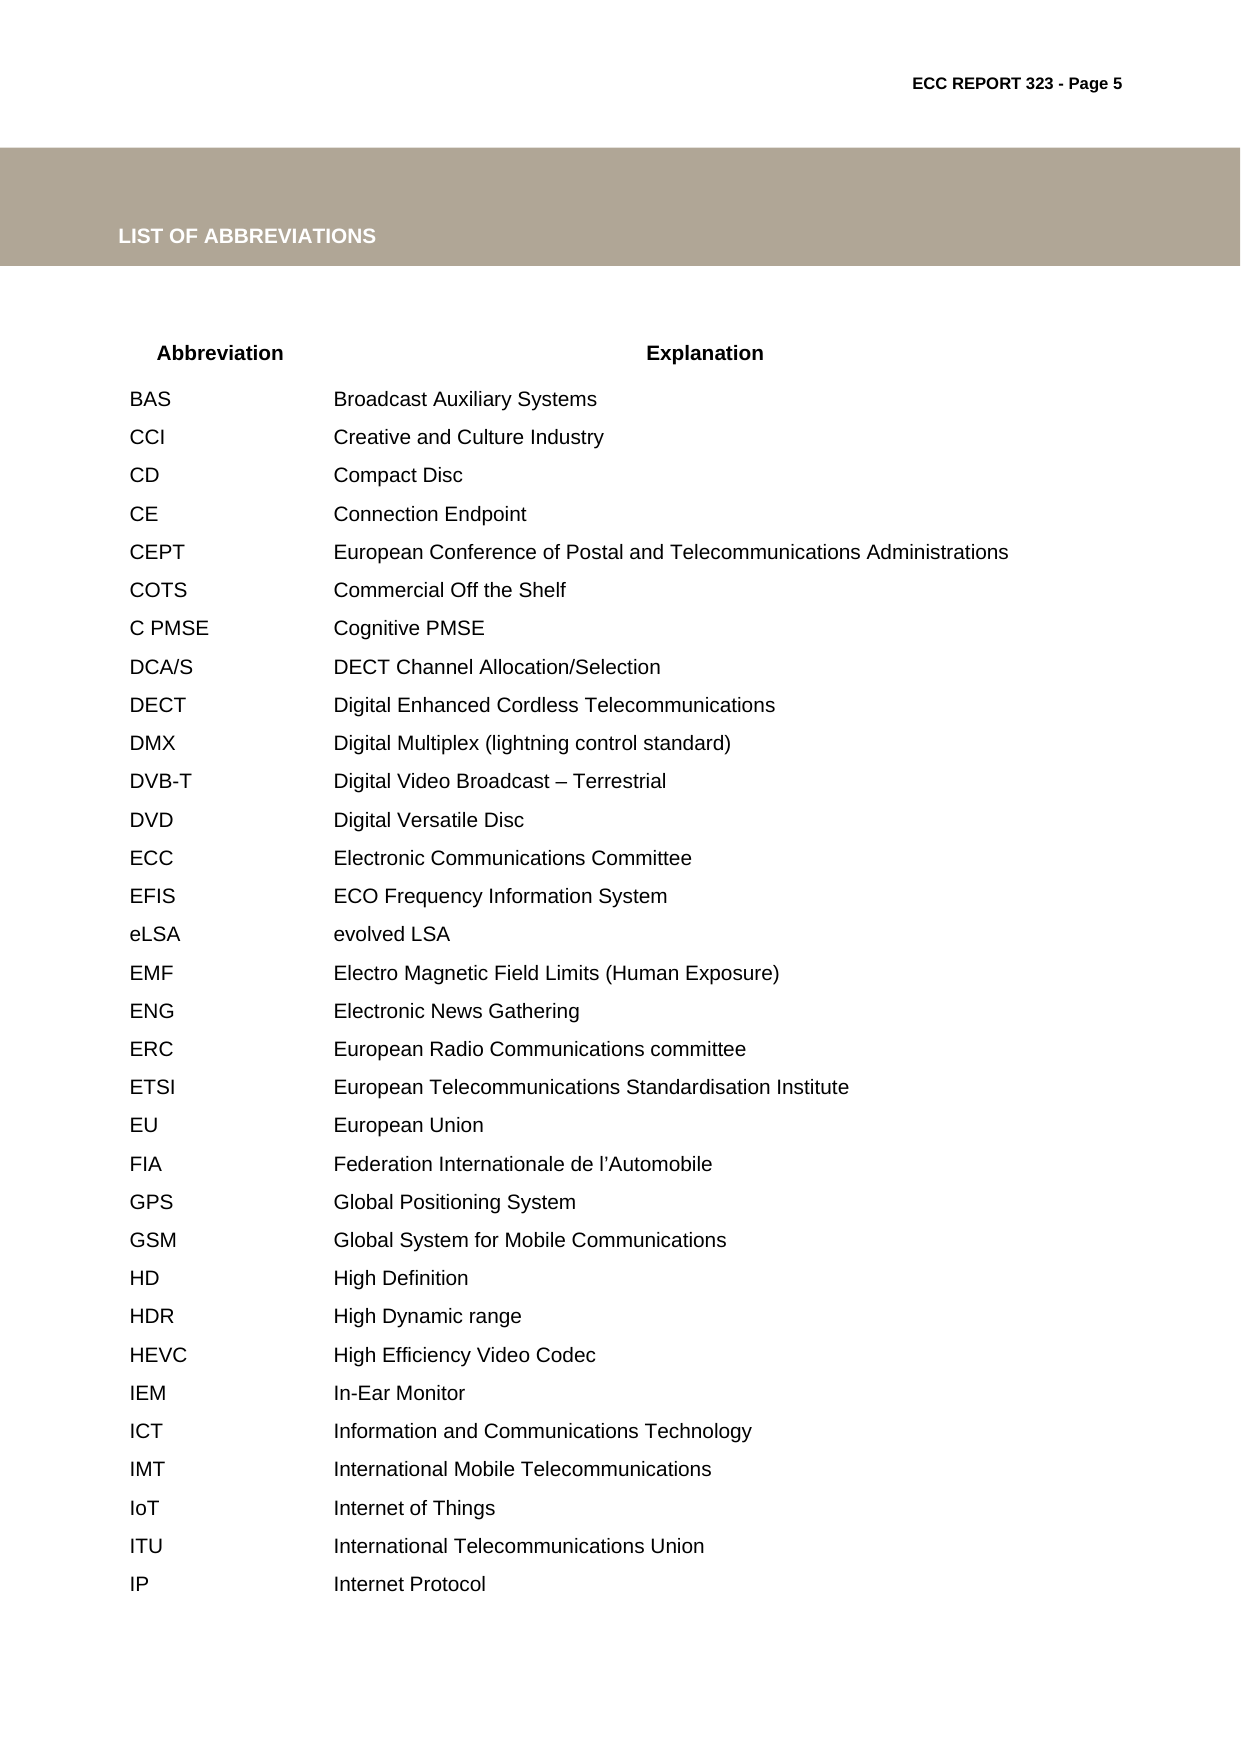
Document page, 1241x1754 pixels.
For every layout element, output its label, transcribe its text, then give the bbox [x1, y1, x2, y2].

table_cell BAS [118, 377, 322, 415]
table_cell Digital Multiplex (lightning control standard) [322, 721, 1088, 759]
table_cell DVD [118, 797, 322, 836]
table_cell High Dynamic range [322, 1294, 1088, 1332]
table_cell HEVC [118, 1333, 322, 1371]
table_cell IEM [118, 1371, 322, 1409]
table_cell C PMSE [118, 606, 322, 644]
table_cell ERC [118, 1027, 322, 1065]
table_cell European Telecommunications Standardisation Institute [322, 1065, 1088, 1103]
table_cell International Mobile Telecommunications [322, 1447, 1088, 1485]
table_cell Digital Video Broadcast – Terrestrial [322, 759, 1088, 797]
table_cell EU [118, 1103, 322, 1141]
table_cell GPS [118, 1180, 322, 1218]
table_cell EFIS [118, 874, 322, 912]
table_cell High Efficiency Video Codec [322, 1333, 1088, 1371]
text LIST OF ABBREVIATIONS [118, 224, 1122, 248]
table_cell ITU [118, 1524, 322, 1562]
table_cell High Definition [322, 1256, 1088, 1294]
table_cell Digital Enhanced Cordless Telecommunications [322, 683, 1088, 721]
table_cell Internet Protocol [322, 1562, 1088, 1600]
table_cell CCI [118, 415, 322, 453]
table_cell Commercial Off the Shelf [322, 568, 1088, 606]
table_cell Global Positioning System [322, 1180, 1088, 1218]
table_cell CEPT [118, 530, 322, 568]
table_cell FIA [118, 1141, 322, 1179]
table_cell DVB-T [118, 759, 322, 797]
table_cell Broadcast Auxiliary Systems [322, 377, 1088, 415]
table_cell European Radio Communications committee [322, 1027, 1088, 1065]
table_cell ENG [118, 989, 322, 1027]
table_cell IMT [118, 1447, 322, 1485]
table_cell GSM [118, 1218, 322, 1256]
table_cell IoT [118, 1485, 322, 1524]
table_cell ICT [118, 1409, 322, 1447]
table_cell International Telecommunications Union [322, 1524, 1088, 1562]
table_cell DECT [118, 683, 322, 721]
table_cell evolved LSA [322, 912, 1088, 950]
table_cell EMF [118, 950, 322, 988]
table_cell DMX [118, 721, 322, 759]
table_cell DCA/S [118, 644, 322, 683]
table_cell Compact Disc [322, 453, 1088, 491]
table_cell HDR [118, 1294, 322, 1332]
table_cell Electronic Communications Committee [322, 836, 1088, 874]
table_cell Information and Communications Technology [322, 1409, 1088, 1447]
table_cell CD [118, 453, 322, 491]
table_cell DECT Channel Allocation/Selection [322, 644, 1088, 683]
table_cell ETSI [118, 1065, 322, 1103]
table_header Explanation [323, 322, 1088, 377]
table_cell Electro Magnetic Field Limits (Human Exposure) [322, 950, 1088, 988]
table_header Abbreviation [118, 322, 322, 377]
table_cell Internet of Things [322, 1485, 1088, 1524]
table_cell In-Ear Monitor [322, 1371, 1088, 1409]
table_cell European Union [322, 1103, 1088, 1141]
table_cell Creative and Culture Industry [322, 415, 1088, 453]
table_cell European Conference of Postal and Telecommunications Administrations [322, 530, 1088, 568]
table_cell Connection Endpoint [322, 491, 1088, 530]
table_cell CE [118, 491, 322, 530]
table_cell ECC [118, 836, 322, 874]
table_cell HD [118, 1256, 322, 1294]
table_cell IP [118, 1562, 322, 1600]
table_cell Digital Versatile Disc [322, 797, 1088, 836]
table_cell COTS [118, 568, 322, 606]
table_cell eLSA [118, 912, 322, 950]
table_cell Cognitive PMSE [322, 606, 1088, 644]
table_cell ECO Frequency Information System [322, 874, 1088, 912]
table_cell Electronic News Gathering [322, 989, 1088, 1027]
table_cell Global System for Mobile Communications [322, 1218, 1088, 1256]
table_cell Federation Internationale de l’Automobile [322, 1141, 1088, 1179]
